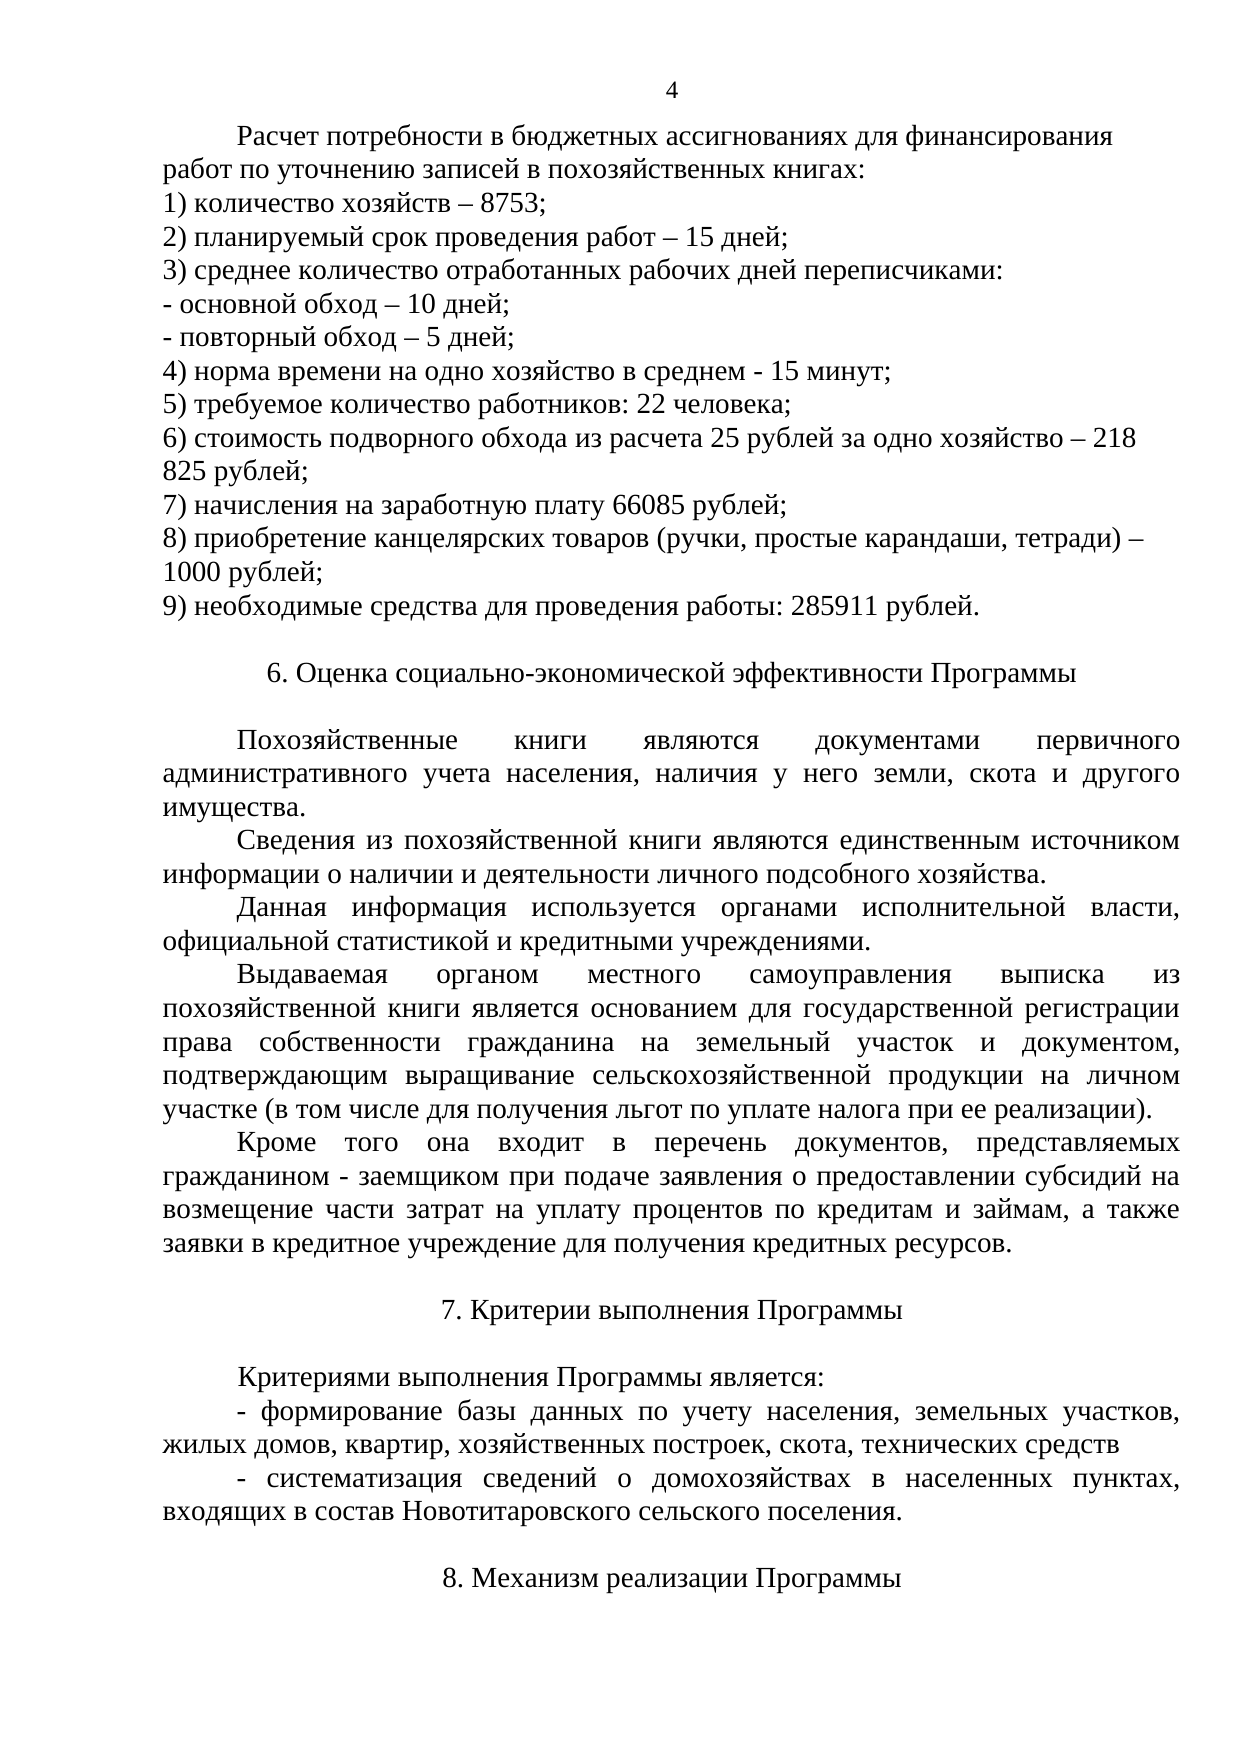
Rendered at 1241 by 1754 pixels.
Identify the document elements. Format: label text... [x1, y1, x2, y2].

text - систематизация сведений о домохозяйствах в населенных пунктах, входящих в состав Новотитаровского сельского поселения. [162, 1460, 1181, 1527]
text Данная информация используется органами исполнительной власти, официальной статистикой и кредитными учреждениями. [162, 889, 1181, 957]
text 6) стоимость подворного обхода из расчета 25 рублей за одно хозяйство – 218 825 рублей; [162, 420, 1181, 487]
text 7. Критерии выполнения Программы [162, 1292, 1181, 1326]
text Критериями выполнения Программы является: [162, 1359, 1181, 1393]
text 9) необходимые средства для проведения работы: 285911 рублей. [162, 588, 1181, 621]
text 6. Оценка социально-экономической эффективности Программы [162, 655, 1181, 688]
text 3) среднее количество отработанных рабочих дней переписчиками: [162, 252, 1181, 286]
text 8) приобретение канцелярских товаров (ручки, простые карандаши, тетради) – 1000 рублей; [162, 521, 1181, 588]
text 4) норма времени на одно хозяйство в среднем - 15 минут; [162, 353, 1181, 386]
text Расчет потребности в бюджетных ассигнованиях для финансирования работ по уточнению записей в похозяйственных книгах: [162, 118, 1181, 185]
text - основной обход – 10 дней; [162, 286, 1181, 319]
text Сведения из похозяйственной книги являются единственным источником информации о наличии и деятельности личного подсобного хозяйства. [162, 822, 1181, 889]
text 8. Механизм реализации Программы [162, 1560, 1181, 1594]
text Похозяйственные книги являются документами первичного административного учета населения, наличия у него земли, скота и другого имущества. [162, 722, 1181, 822]
text - повторный обход – 5 дней; [162, 319, 1181, 353]
text 1) количество хозяйств – 8753; [162, 185, 1181, 219]
text 7) начисления на заработную плату 66085 рублей; [162, 487, 1181, 521]
text - формирование базы данных по учету населения, земельных участков, жилых домов, квартир, хозяйственных построек, скота, технических средств [162, 1393, 1181, 1460]
text 2) планируемый срок проведения работ – 15 дней; [162, 219, 1181, 252]
text Выдаваемая органом местного самоуправления выписка из похозяйственной книги является основанием для государственной регистрации права собственности гражданина на земельный участок и документом, подтверждающим выращивание сельскохозяйственной продукции на личном участке (в том числе для получения льгот по уплате налога при ее реализации). [162, 957, 1181, 1124]
text 5) требуемое количество работников: 22 человека; [162, 386, 1181, 420]
